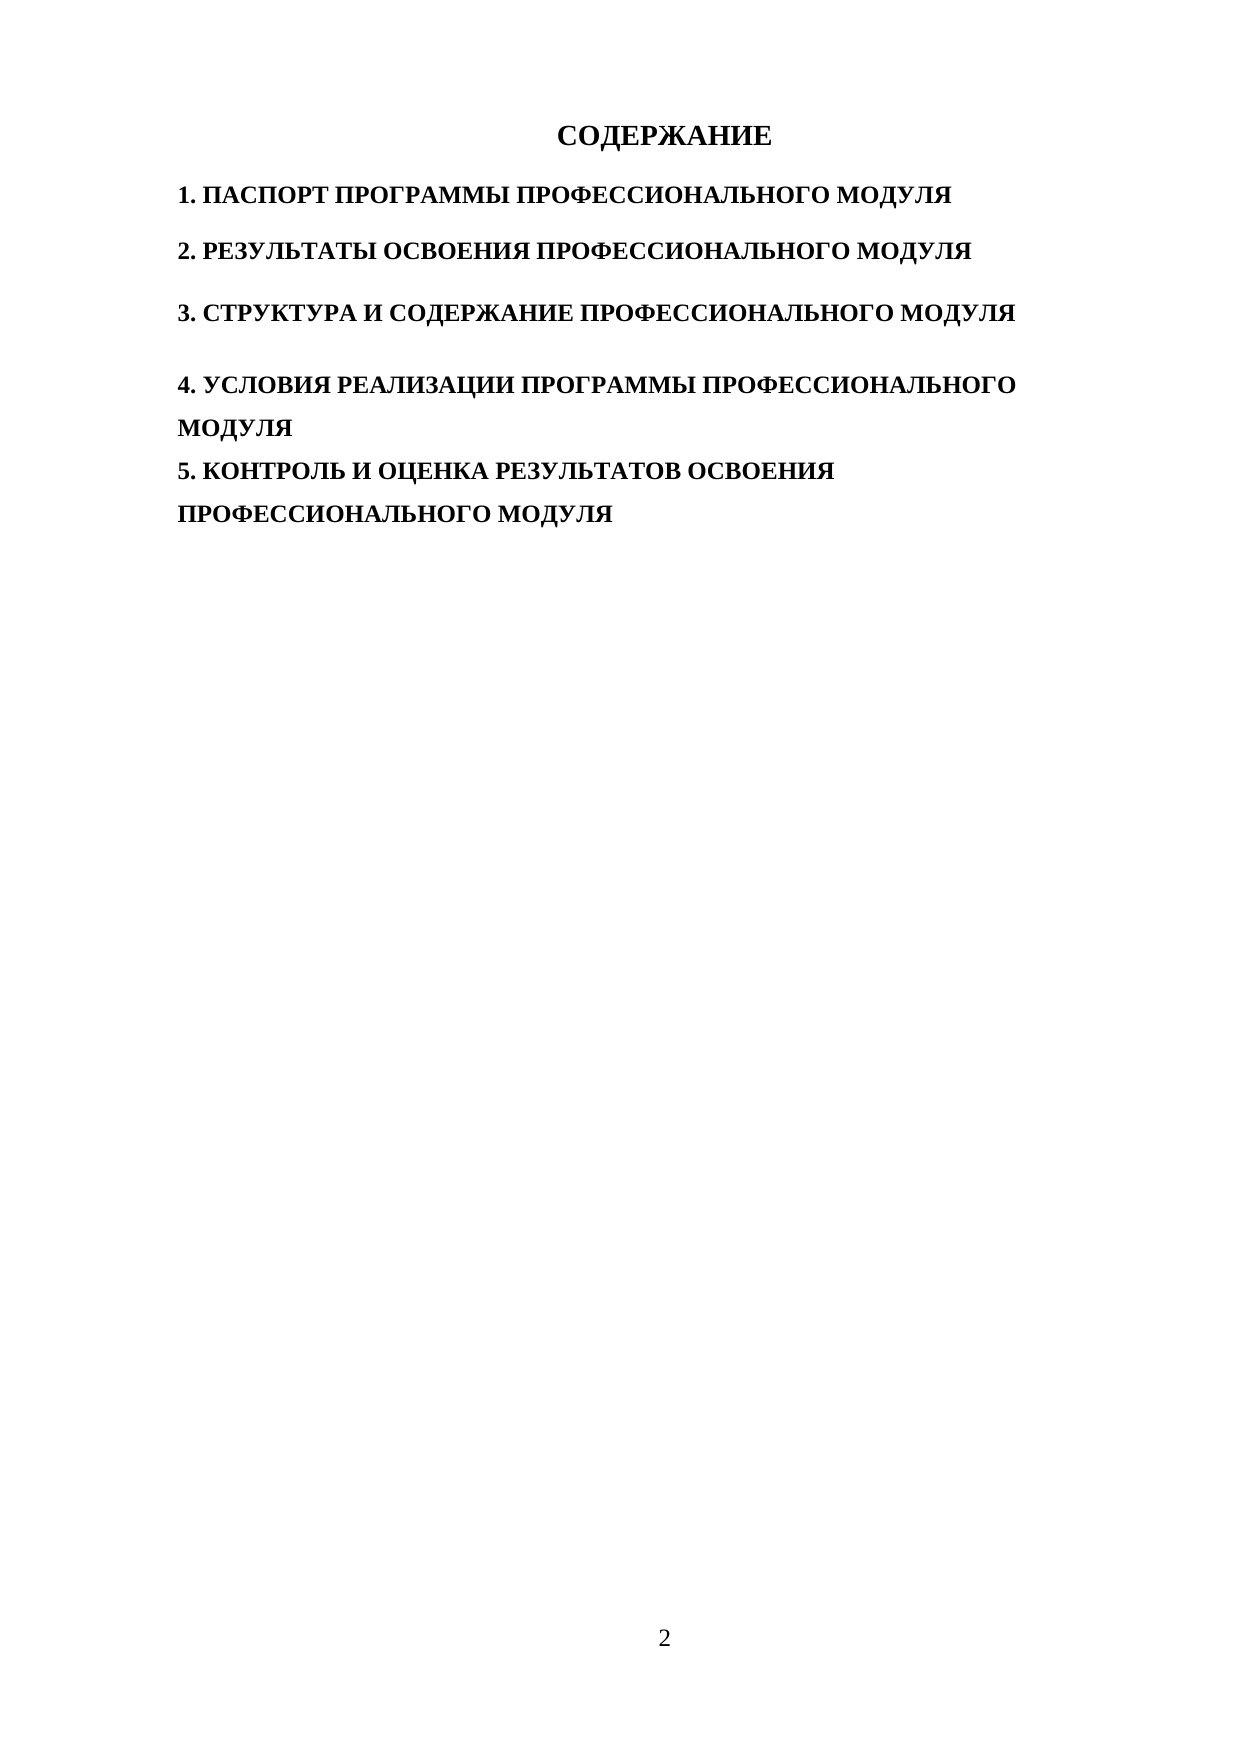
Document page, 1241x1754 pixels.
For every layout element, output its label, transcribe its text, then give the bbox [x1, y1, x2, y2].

table_cell 3. СТРУКТУРА и содержание профессионального модуля [166, 298, 1104, 370]
table_cell 5. Контроль и оценка результатов освоения профессионального модуля [166, 456, 1104, 542]
subtitle СОДЕРЖАНИЕ [177, 118, 1152, 152]
table_cell 2. результаты освоения ПРОФЕССИОНАЛЬНОГО МОДУЛЯ [166, 236, 1104, 298]
table_header 1. ПАСПОРТ ПРОГРАММЫ ПРОФЕССИОНАЛЬНОГО МОДУЛЯ [166, 180, 1104, 236]
table_cell 4. Условия реализации ПРОГРАММЫ ПРОФЕССИОНАЛЬНОГО МОДУЛЯ [166, 370, 1104, 456]
